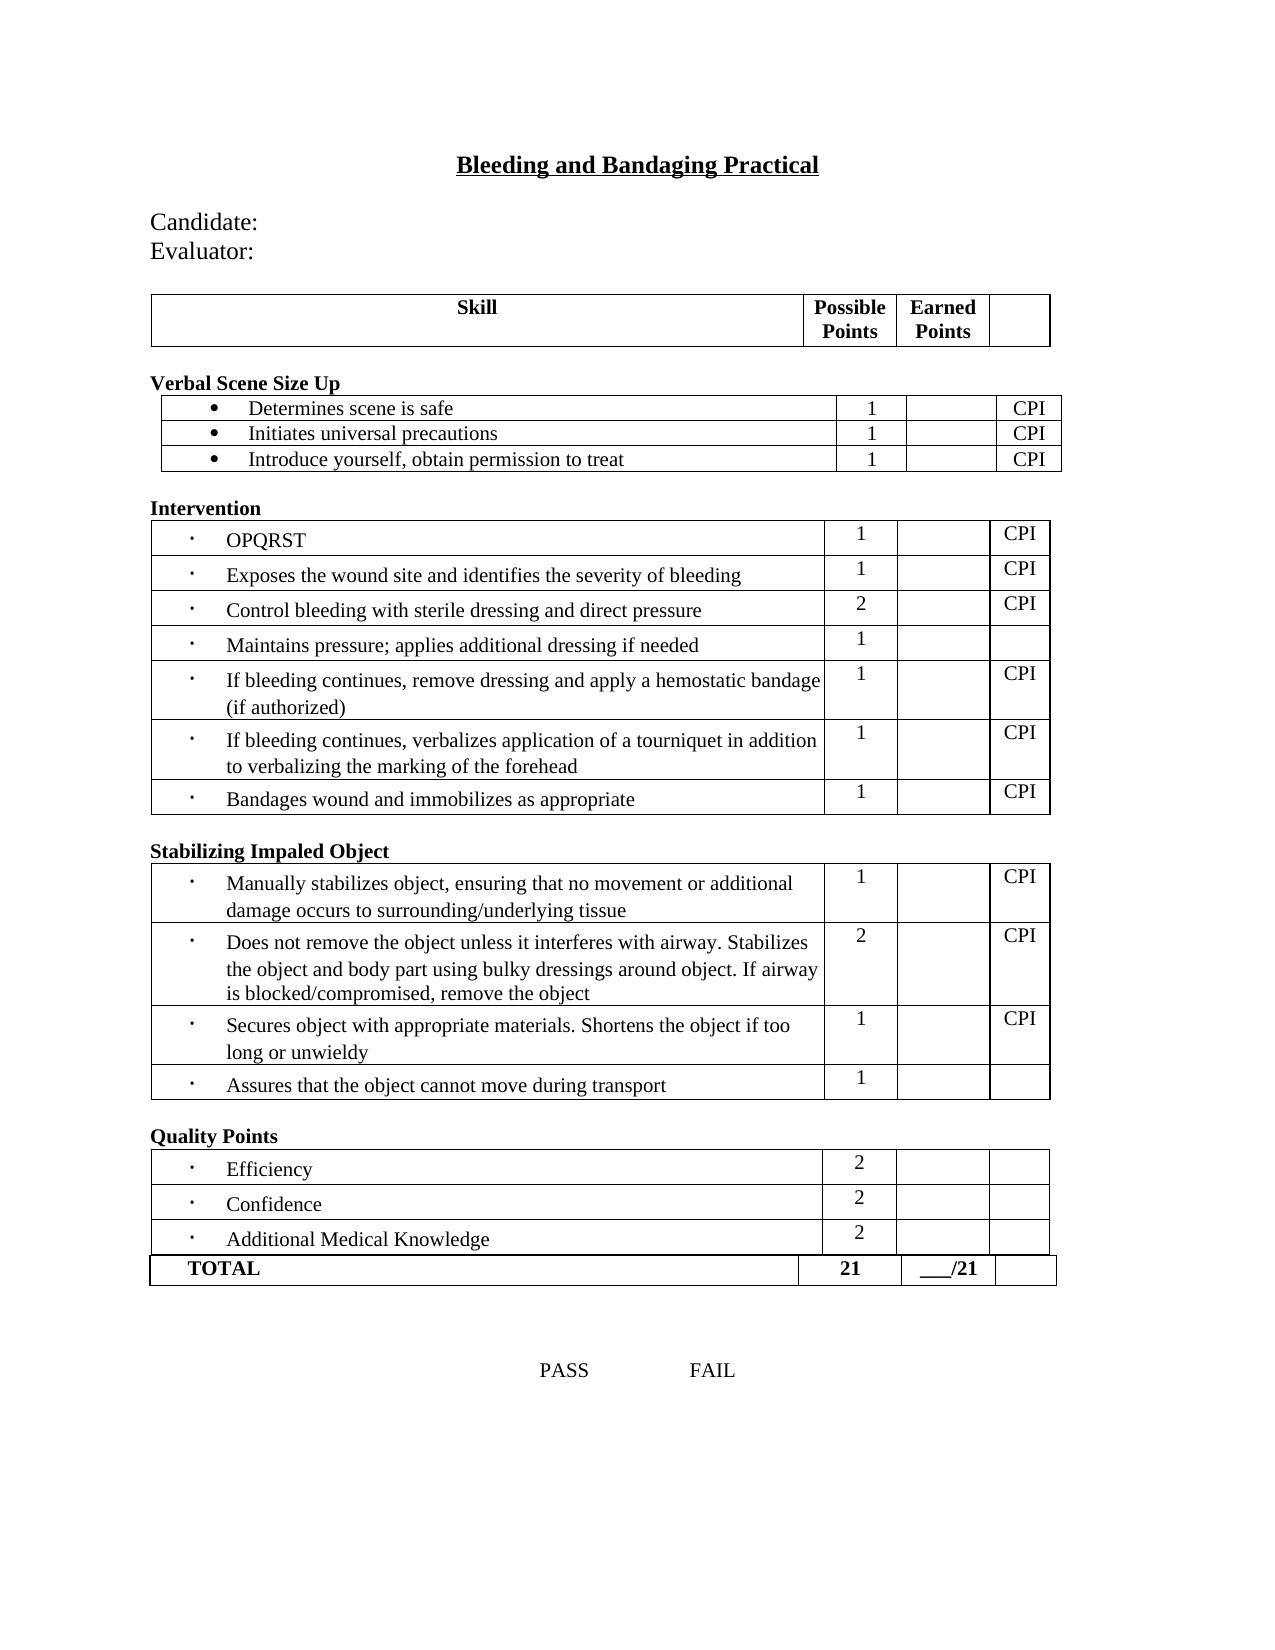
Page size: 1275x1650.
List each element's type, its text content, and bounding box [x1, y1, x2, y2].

table_cell If bleeding continues, verbalizes application of a tourniquet in addition to verbalizing the marking of the forehead [152, 720, 824, 778]
table_cell 1 [825, 1006, 897, 1064]
table_cell [898, 780, 989, 813]
table_cell 1 [825, 661, 897, 719]
table_cell 1 [837, 446, 906, 471]
table_cell Confidence [152, 1185, 822, 1219]
table_cell [990, 1185, 1049, 1219]
table_header 1 [837, 396, 906, 420]
text Verbal Scene Size Up [150, 371, 1125, 395]
text Intervention [150, 496, 1125, 520]
table_cell CPI [991, 780, 1049, 813]
table_header CPI [991, 864, 1049, 922]
table_header [898, 864, 989, 922]
table_cell [898, 720, 989, 778]
text Candidate: [150, 207, 1125, 236]
table_header [907, 396, 996, 420]
table_cell Control bleeding with sterile dressing and direct pressure [152, 591, 824, 625]
table_cell 1 [825, 780, 897, 813]
table_header [990, 1150, 1049, 1184]
table_cell 1 [825, 720, 897, 778]
text PASS FAIL [150, 1358, 1125, 1382]
table_cell [897, 1220, 989, 1254]
table_header Earned Points [897, 295, 989, 346]
table_cell CPI [991, 1006, 1049, 1064]
table_header Efficiency [152, 1150, 822, 1184]
table_cell Bandages wound and immobilizes as appropriate [152, 780, 824, 813]
table_cell [991, 1065, 1049, 1099]
table_cell [898, 626, 989, 660]
table_cell [898, 1006, 989, 1064]
table_header Manually stabilizes object, ensuring that no movement or additional damage occurs to surrounding/underlying tissue [152, 864, 824, 922]
table_header [898, 521, 989, 555]
table_cell [898, 661, 989, 719]
table_cell [898, 591, 989, 625]
table_header [897, 1150, 989, 1184]
table_cell Exposes the wound site and identifies the severity of bleeding [152, 556, 824, 590]
table_cell CPI [997, 446, 1061, 471]
table_cell CPI [991, 556, 1049, 590]
table_header 21 [799, 1256, 901, 1285]
table_cell Assures that the object cannot move during transport [152, 1065, 824, 1099]
table_header Possible Points [804, 295, 896, 346]
table_cell Additional Medical Knowledge [152, 1220, 822, 1254]
table_header 2 [823, 1150, 896, 1184]
table_cell 2 [825, 591, 897, 625]
table_cell 1 [825, 556, 897, 590]
text Bleeding and Bandaging Practical [150, 150, 1125, 179]
table_header [990, 295, 1049, 346]
table_cell Introduce yourself, obtain permission to treat [162, 446, 836, 471]
table_header 1 [825, 864, 897, 922]
table_cell 1 [825, 626, 897, 660]
table_cell Does not remove the object unless it interferes with airway. Stabilizes the object and body part using bulky dressings around object. If airway is blocked/compromised, remove the object [152, 923, 824, 1005]
table_header Skill [152, 295, 803, 346]
table_cell 1 [825, 1065, 897, 1099]
table_cell [898, 1065, 989, 1099]
text Stabilizing Impaled Object [150, 839, 1125, 863]
table_cell Secures object with appropriate materials. Shortens the object if too long or unwieldy [152, 1006, 824, 1064]
table_cell CPI [991, 661, 1049, 719]
table_header 1 [825, 521, 897, 555]
table_cell [897, 1185, 989, 1219]
table_cell [898, 556, 989, 590]
table_cell 2 [823, 1185, 896, 1219]
table_header CPI [997, 396, 1061, 420]
table_cell CPI [997, 421, 1061, 445]
table_header CPI [991, 521, 1049, 555]
table_cell [907, 421, 996, 445]
table_cell If bleeding continues, remove dressing and apply a hemostatic bandage (if authorized) [152, 661, 824, 719]
table_header [996, 1256, 1056, 1285]
table_cell [990, 1220, 1049, 1254]
table_cell 2 [825, 923, 897, 1005]
table_cell CPI [991, 591, 1049, 625]
table_cell CPI [991, 923, 1049, 1005]
table_cell 1 [837, 421, 906, 445]
table_cell CPI [991, 720, 1049, 778]
table_cell Maintains pressure; applies additional dressing if needed [152, 626, 824, 660]
text Evaluator: [150, 236, 1125, 265]
table_header Determines scene is safe [162, 396, 836, 420]
table_header ___/21 [902, 1256, 995, 1285]
table_cell [898, 923, 989, 1005]
table_header OPQRST [152, 521, 824, 555]
text Quality Points [150, 1124, 1125, 1148]
table_cell [907, 446, 996, 471]
table_cell Initiates universal precautions [162, 421, 836, 445]
table_cell 2 [823, 1220, 896, 1254]
table_cell [991, 626, 1049, 660]
table_header TOTAL [151, 1256, 798, 1285]
